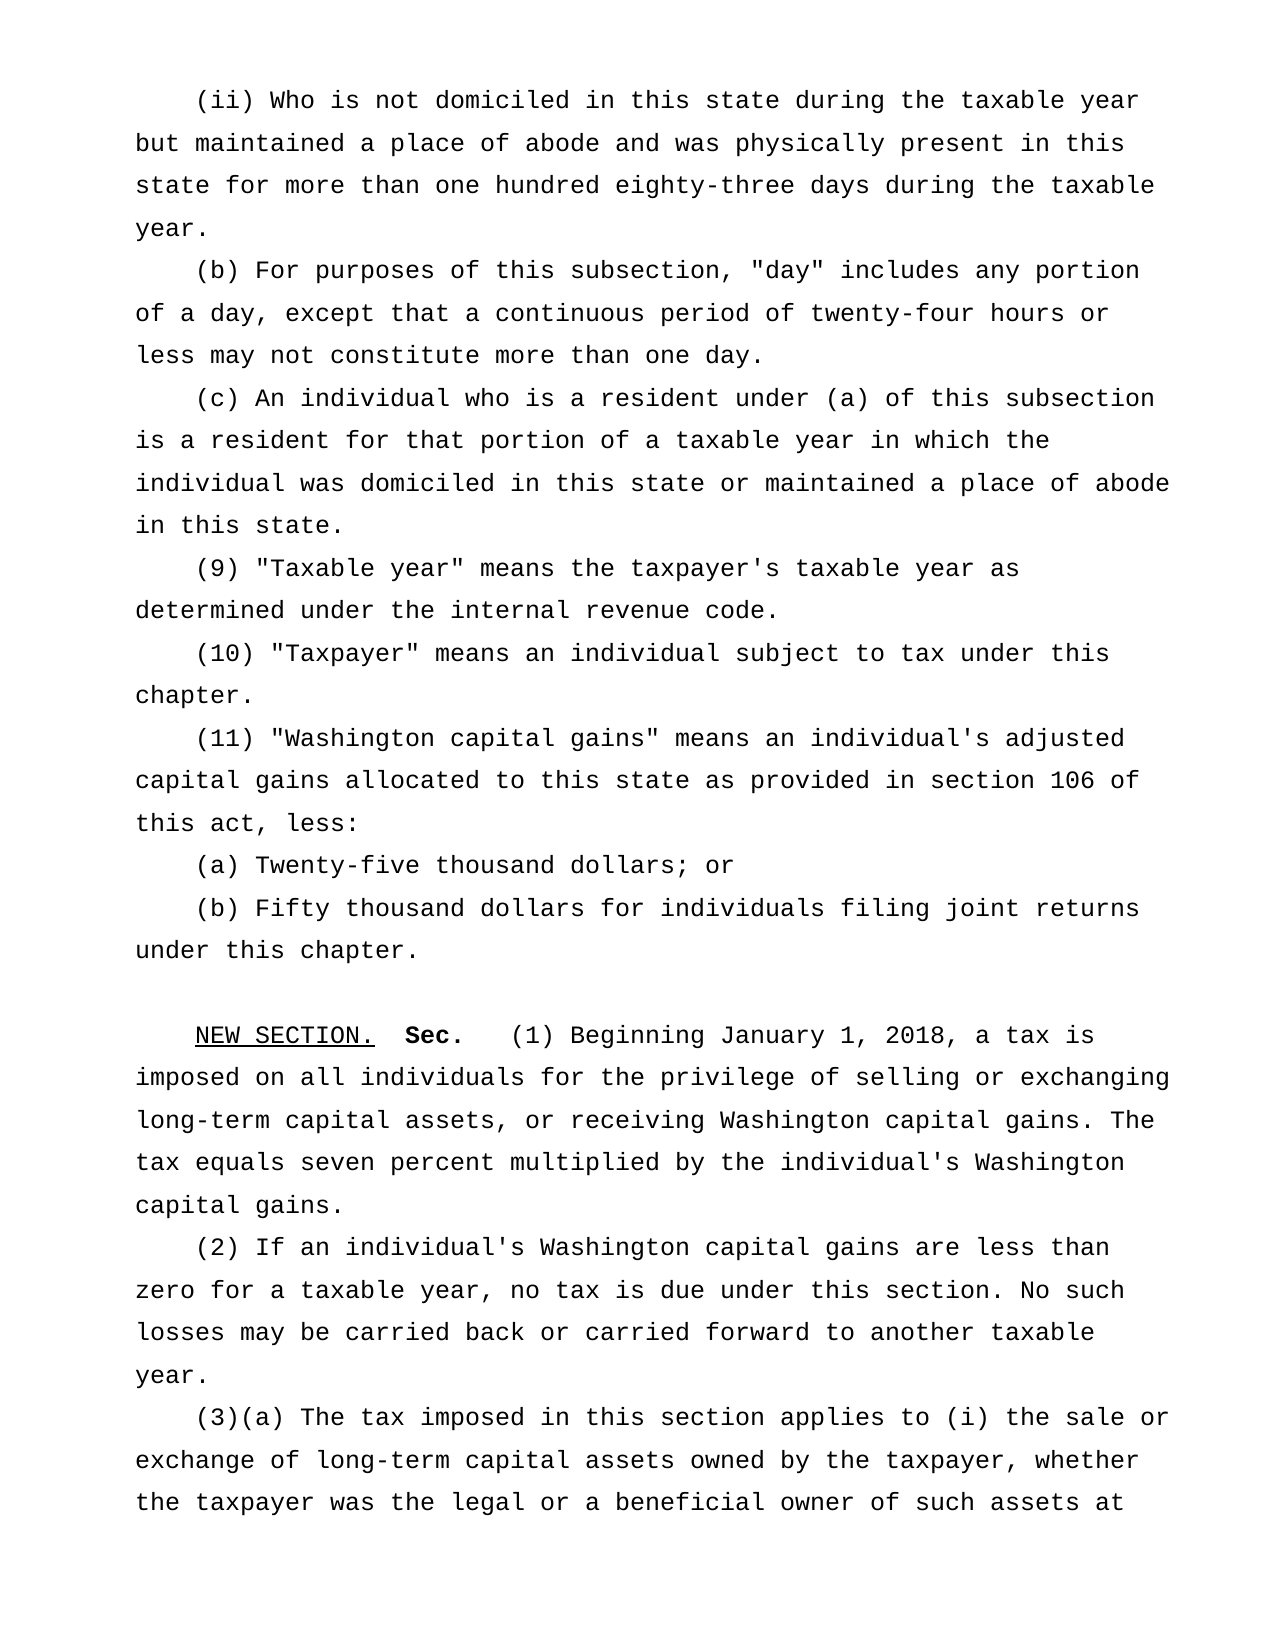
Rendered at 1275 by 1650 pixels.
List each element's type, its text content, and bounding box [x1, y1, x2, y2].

text (ii) Who is not domiciled in this state during the taxable year but maintained a place of abode and was physically present in this state for more than one hundred eighty-three days during the taxable year. [135, 75, 1170, 245]
text (2) If an individual's Washington capital gains are less than zero for a taxable year, no tax is due under this section. No such losses may be carried back or carried forward to another taxable year. [135, 1222, 1170, 1392]
text (10) "Taxpayer" means an individual subject to tax under this chapter. [135, 627, 1170, 712]
text (b) For purposes of this subsection, "day" includes any portion of a day, except that a continuous period of twenty-four hours or less may not constitute more than one day. [135, 245, 1170, 372]
text (c) An individual who is a resident under (a) of this subsection is a resident for that portion of a taxable year in which the individual was domiciled in this state or maintained a place of abode in this state. [135, 372, 1170, 542]
text NEW SECTION. Sec. (1) Beginning January 1, 2018, a tax is imposed on all individuals for the privilege of selling or exchanging long-term capital assets, or receiving Washington capital gains. The tax equals seven percent multiplied by the individual's Washington capital gains. [135, 1009, 1170, 1222]
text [135, 1392, 1170, 1519]
text (a) Twenty-five thousand dollars; or [135, 840, 1170, 882]
text (11) "Washington capital gains" means an individual's adjusted capital gains allocated to this state as provided in section 106 of this act, less: [135, 712, 1170, 840]
text (9) "Taxable year" means the taxpayer's taxable year as determined under the internal revenue code. [135, 542, 1170, 627]
text (b) Fifty thousand dollars for individuals filing joint returns under this chapter. [135, 882, 1170, 967]
